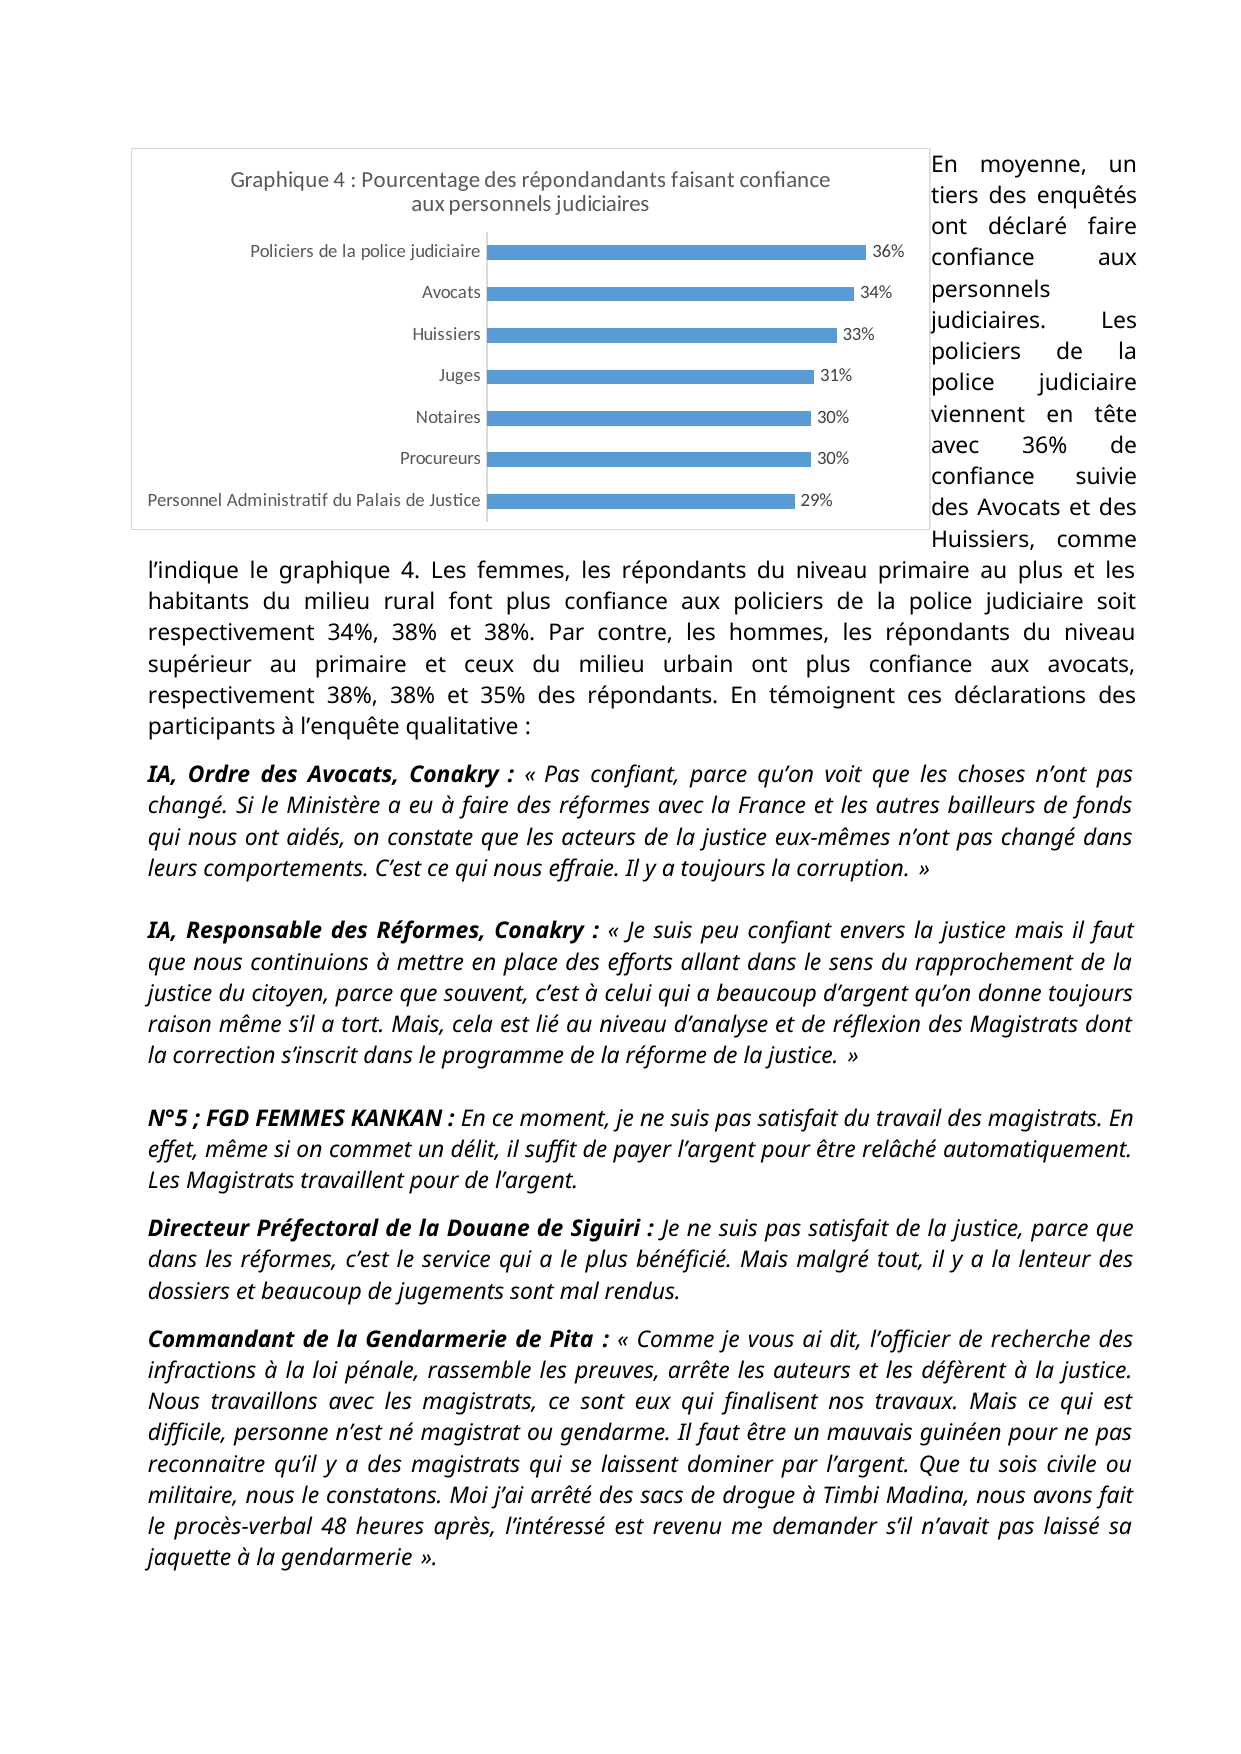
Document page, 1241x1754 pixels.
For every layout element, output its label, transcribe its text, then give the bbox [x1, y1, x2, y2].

text Commandant de la Gendarmerie de Pita : « Comme je vous ai dit, l’officier de recherche des infractions à la loi pénale, rassemble les preuves, arrête les auteurs et les défèrent à la justice. Nous travaillons avec les magistrats, ce sont eux qui finalisent nos travaux. Mais ce qui est difficile, personne n’est né magistrat ou gendarme. Il faut être un mauvais guinéen pour ne pas reconnaitre qu’il y a des magistrats qui se laissent dominer par l’argent. Que tu sois civile ou militaire, nous le constatons. Moi j’ai arrêté des sacs de drogue à Timbi Madina, nous avons fait le procès-verbal 48 heures après, l’intéressé est revenu me demander s’il n’avait pas laissé sa jaquette à la gendarmerie ». [148, 1323, 1137, 1573]
text Directeur Préfectoral de la Douane de Siguiri : Je ne suis pas satisfait de la justice, parce que dans les réformes, c’est le service qui a le plus bénéficié. Mais malgré tout, il y a la lenteur des dossiers et beaucoup de jugements sont mal rendus. [148, 1212, 1137, 1306]
text IA, Responsable des Réformes, Conakry : « Je suis peu confiant envers la justice mais il faut que nous continuions à mettre en place des efforts allant dans le sens du rapprochement de la justice du citoyen, parce que souvent, c’est à celui qui a beaucoup d’argent qu’on donne toujours raison même s’il a tort. Mais, cela est lié au niveau d’analyse et de réflexion des Magistrats dont la correction s’inscrit dans le programme de la réforme de la justice. » [148, 914, 1137, 1071]
text En moyenne, un tiers des enquêtés ont déclaré faire confiance aux personnels judiciaires. Les policiers de la police judiciaire viennent en tête avec 36% de confiance suivie des Avocats et des Huissiers, comme l’indique le graphique 4. Les femmes, les répondants du niveau primaire au plus et les habitants du milieu rural font plus confiance aux policiers de la police judiciaire soit respectivement 34%, 38% et 38%. Par contre, les hommes, les répondants du niveau supérieur au primaire et ceux du milieu urbain ont plus confiance aux avocats, respectivement 38%, 38% et 35% des répondants. En témoignent ces déclarations des participants à l’enquête qualitative : [148, 148, 1137, 741]
text IA, Ordre des Avocats, Conakry : « Pas confiant, parce qu’on voit que les choses n’ont pas changé. Si le Ministère a eu à faire des réformes avec la France et les autres bailleurs de fonds qui nous ont aidés, on constate que les acteurs de la justice eux-mêmes n’ont pas changé dans leurs comportements. C’est ce qui nous effraie. Il y a toujours la corruption. » [148, 758, 1137, 883]
text N°5 ; FGD FEMMES KANKAN : En ce moment, je ne suis pas satisfait du travail des magistrats. En effet, même si on commet un délit, il suffit de payer l’argent pour être relâché automatiquement. Les Magistrats travaillent pour de l’argent. [148, 1102, 1137, 1196]
